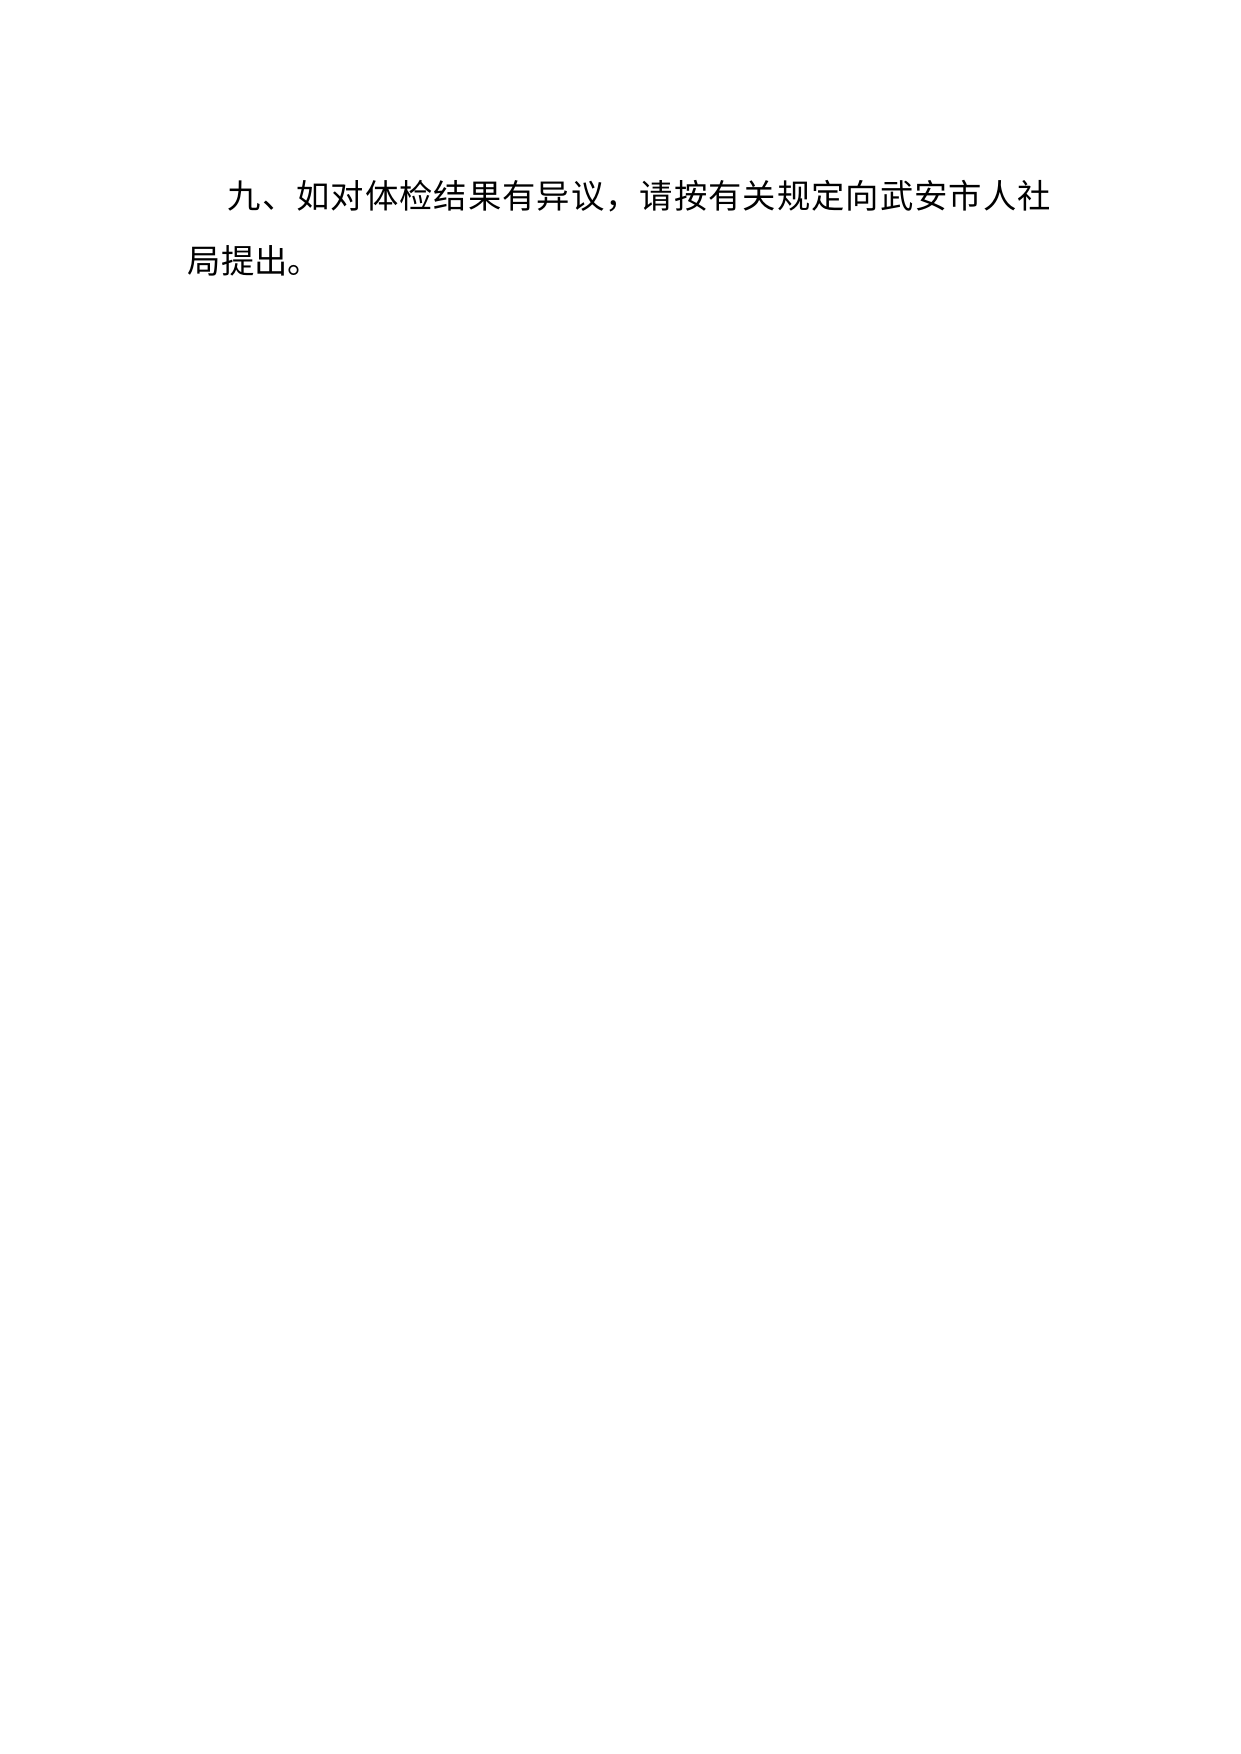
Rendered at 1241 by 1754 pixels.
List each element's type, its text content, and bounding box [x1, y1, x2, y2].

text 九、如对体检结果有异议，请按有关规定向武安市人社局提出。 [187, 162, 1053, 292]
